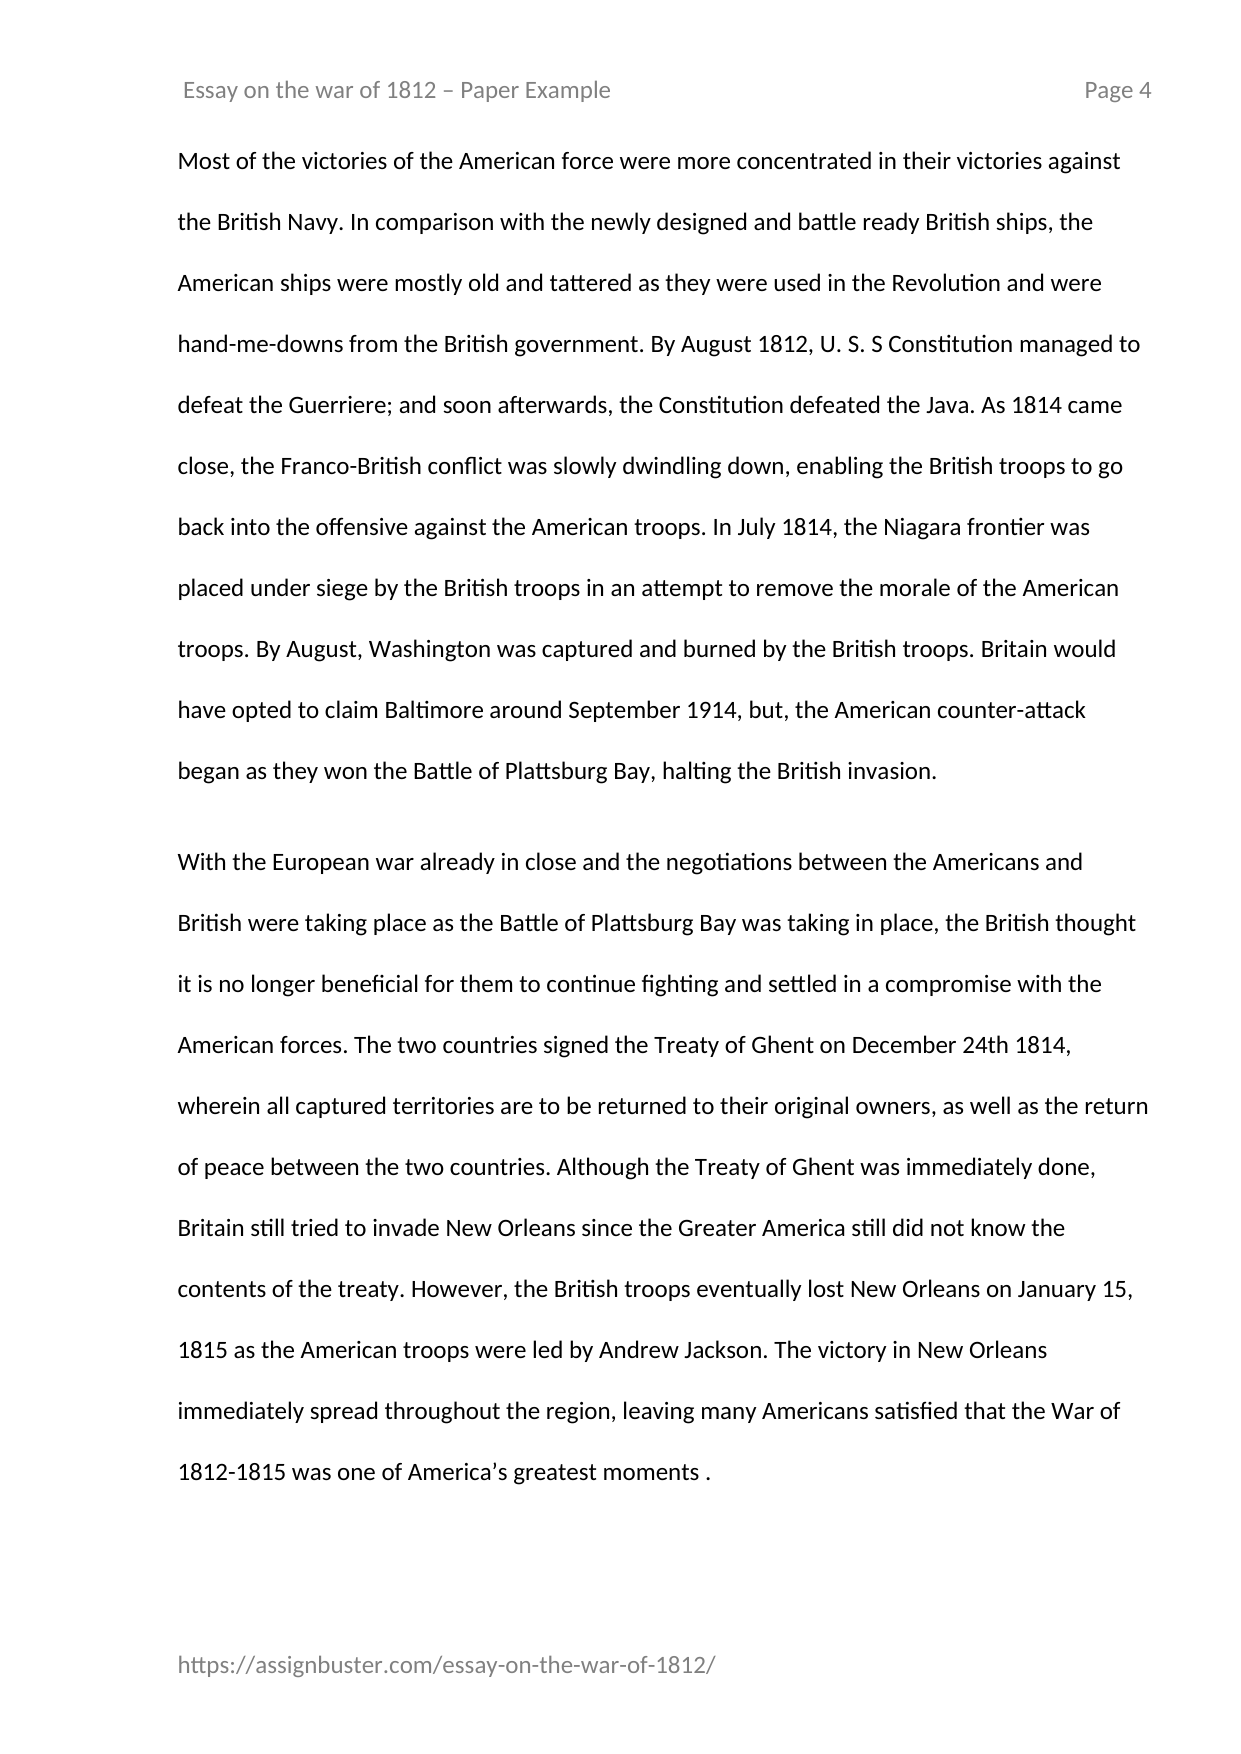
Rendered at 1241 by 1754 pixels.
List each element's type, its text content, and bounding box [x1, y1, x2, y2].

text Most of the victories of the American force were more concentrated in their victories against the British Navy. In comparison with the newly designed and battle ready British ships, the American ships were mostly old and tattered as they were used in the Revolution and were hand-me-downs from the British government. By August 1812, U. S. S Constitution managed to defeat the Guerriere; and soon afterwards, the Constitution defeated the Java. As 1814 came close, the Franco-British conflict was slowly dwindling down, enabling the British troops to go back into the offensive against the American troops. In July 1814, the Niagara frontier was placed under siege by the British troops in an attempt to remove the morale of the American troops. By August, Washington was captured and burned by the British troops. Britain would have opted to claim Baltimore around September 1914, but, the American counter-attack began as they won the Battle of Plattsburg Bay, halting the British invasion. [177, 145, 1152, 786]
text With the European war already in close and the negotiations between the Americans and British were taking place as the Battle of Plattsburg Bay was taking in place, the British thought it is no longer beneficial for them to continue fighting and settled in a compromise with the American forces. The two countries signed the Treaty of Ghent on December 24th 1814, wherein all captured territories are to be returned to their original owners, as well as the return of peace between the two countries. Although the Treaty of Ghent was immediately done, Britain still tried to invade New Orleans since the Greater America still did not know the contents of the treaty. However, the British troops eventually lost New Orleans on January 15, 1815 as the American troops were led by Andrew Jackson. The victory in New Orleans immediately spread throughout the region, leaving many Americans satisfied that the War of 1812-1815 was one of America’s greatest moments . [177, 846, 1152, 1487]
